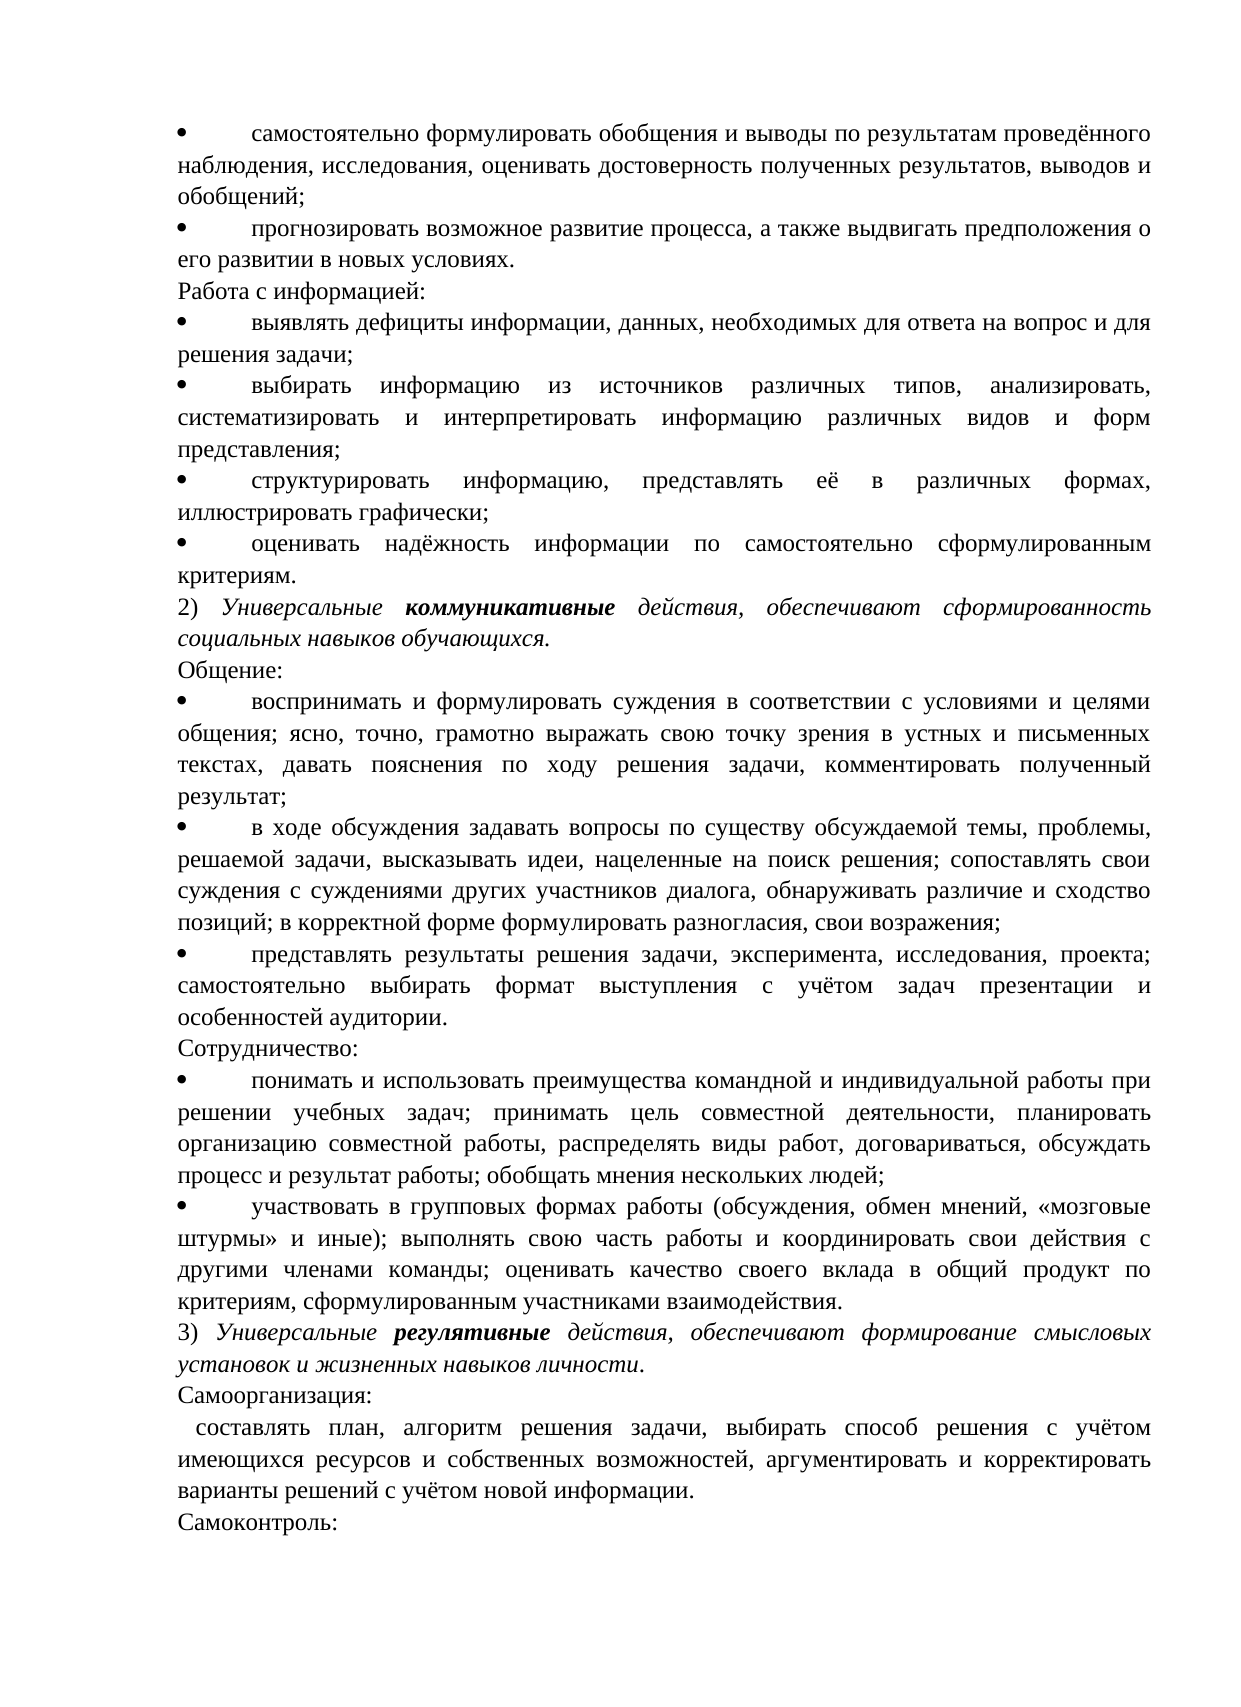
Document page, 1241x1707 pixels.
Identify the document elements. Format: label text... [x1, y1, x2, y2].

text Общение: [177, 655, 1152, 683]
list выявлять дефициты информации, данных, необходимых для ответа на вопрос и для решения задачи; [177, 307, 1152, 368]
list выбирать информацию из источников различных типов, анализировать, систематизировать и интерпретировать информацию различных видов и форм представления; [177, 371, 1152, 462]
list в ходе обсуждения задавать вопросы по существу обсуждаемой темы, проблемы, решаемой задачи, высказывать идеи, нацеленные на поиск решения; сопоставлять свои суждения с суждениями других участников диалога, обнаруживать различие и сходство позиций; в корректной форме формулировать разногласия, свои возражения; [177, 812, 1152, 936]
list самостоятельно формулировать обобщения и выводы по результатам проведённого наблюдения, исследования, оценивать достоверность полученных результатов, выводов и обобщений; [177, 118, 1152, 210]
text 2) Универсальные коммуникативные действия, обеспечивают сформированность социальных навыков обучающихся. [177, 592, 1152, 652]
text Самоорганизация: [177, 1381, 1152, 1409]
list участвовать в групповых формах работы (обсуждения, обмен мнений, «мозговые штурмы» и иные); выполнять свою часть работы и координировать свои действия с другими членами команды; оценивать качество своего вклада в общий продукт по критериям, сформулированным участниками взаимодействия. [177, 1191, 1152, 1315]
text 3) Универсальные регулятивные действия, обеспечивают формирование смысловых установок и жизненных навыков личности. [177, 1317, 1152, 1378]
list воспринимать и формулировать суждения в соответствии с условиями и целями общения; ясно, точно, грамотно выражать свою точку зрения в устных и письменных текстах, давать пояснения по ходу решения задачи, комментировать полученный результат; [177, 686, 1152, 810]
list понимать и использовать преимущества командной и индивидуальной работы при решении учебных задач; принимать цель совместной деятельности, планировать организацию совместной работы, распределять виды работ, договариваться, обсуждать процесс и результат работы; обобщать мнения нескольких людей; [177, 1065, 1152, 1188]
text составлять план, алгоритм решения задачи, выбирать способ решения с учётом имеющихся ресурсов и собственных возможностей, аргументировать и корректировать варианты решений с учётом новой информации. [177, 1412, 1152, 1504]
list прогнозировать возможное развитие процесса, а также выдвигать предположения о его развитии в новых условиях. [177, 213, 1152, 273]
text Сотрудничество: [177, 1033, 1152, 1062]
text Самоконтроль: [177, 1507, 1152, 1536]
text Работа с информацией: [177, 276, 1152, 305]
list оценивать надёжность информации по самостоятельно сформулированным критериям. [177, 528, 1152, 589]
list представлять результаты решения задачи, эксперимента, исследования, проекта; самостоятельно выбирать формат выступления с учётом задач презентации и особенностей аудитории. [177, 939, 1152, 1031]
list структурировать информацию, представлять её в различных формах, иллюстрировать графически; [177, 465, 1152, 526]
